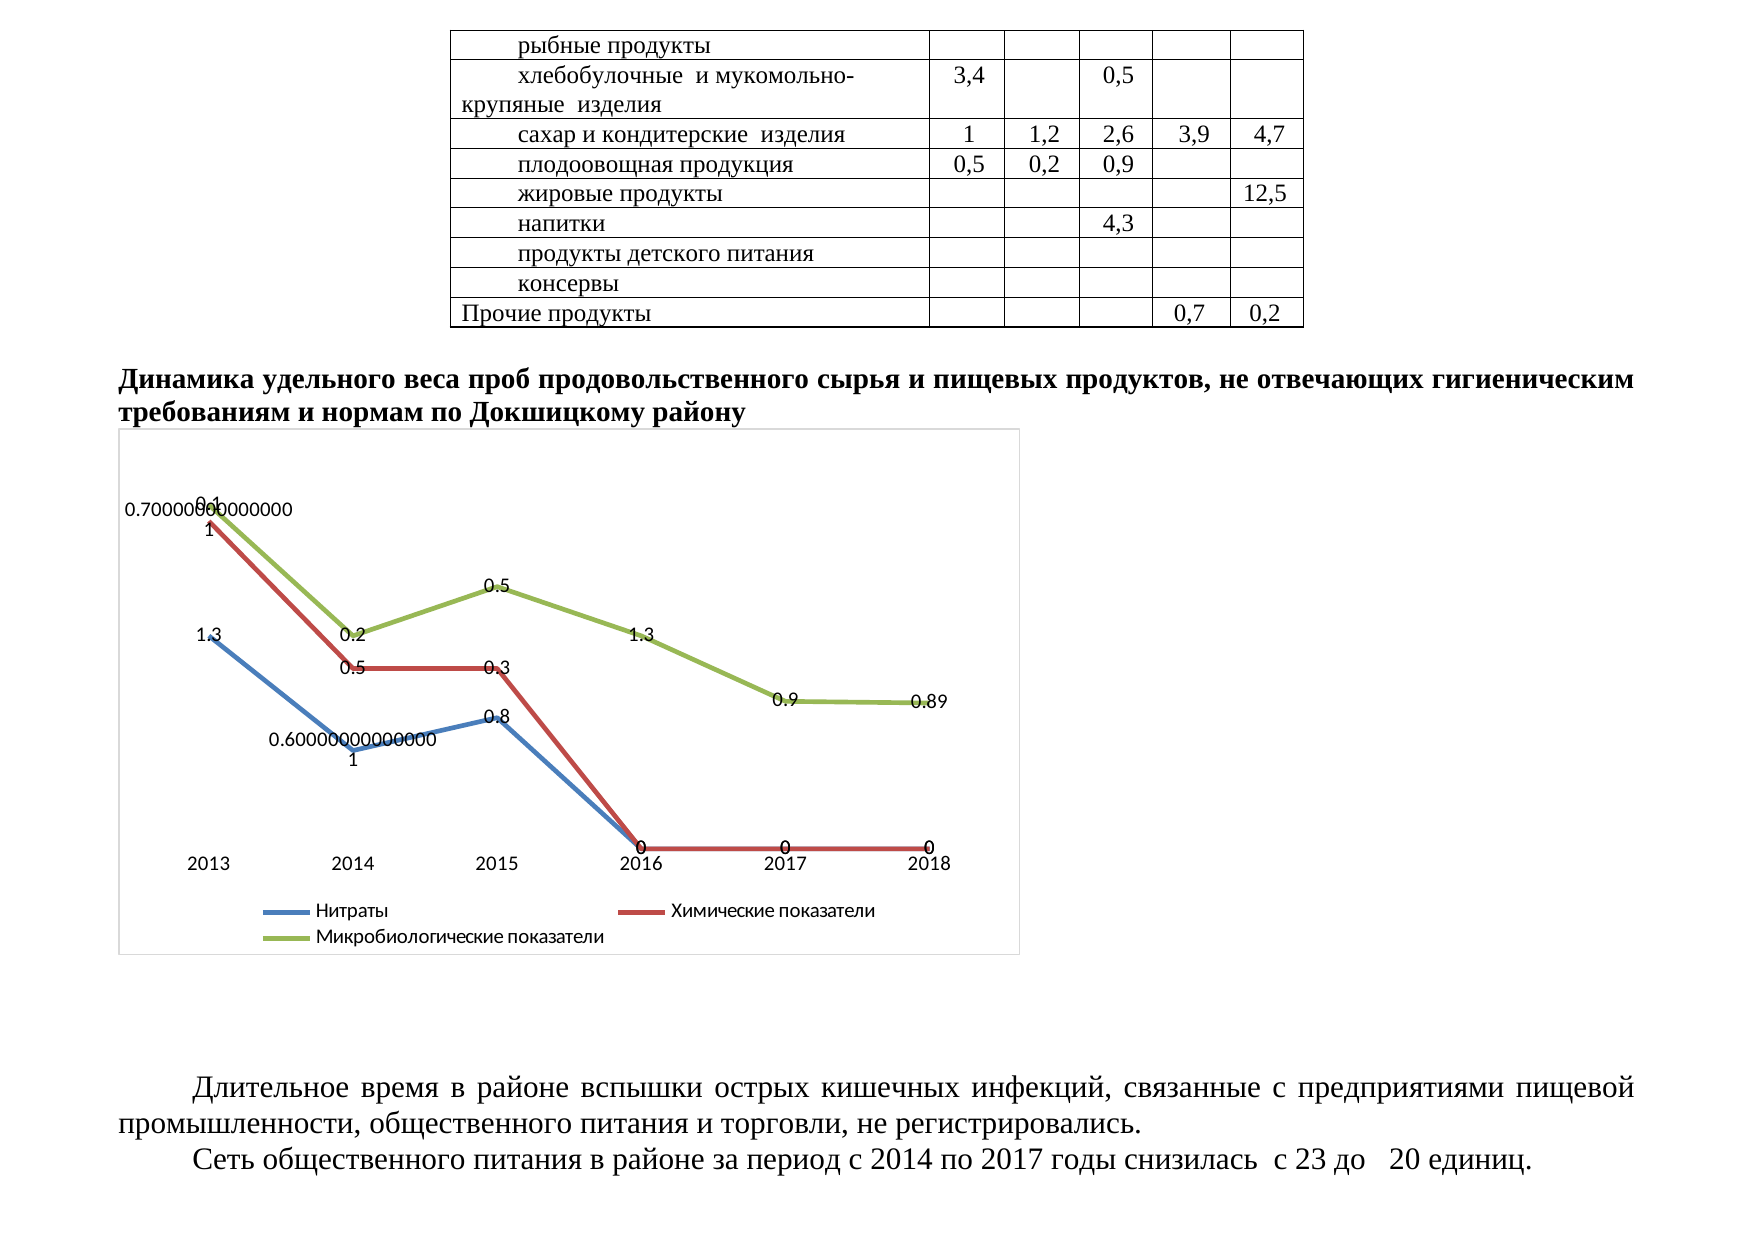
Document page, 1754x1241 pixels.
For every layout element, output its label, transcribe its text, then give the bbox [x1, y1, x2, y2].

table_cell [930, 298, 1004, 326]
table_cell [1153, 208, 1230, 237]
table_cell [1231, 149, 1303, 177]
table_cell [930, 238, 1004, 267]
table_cell [1080, 298, 1152, 326]
table_cell [1005, 60, 1079, 118]
table_cell [1231, 60, 1303, 118]
table_cell напитки [451, 208, 929, 237]
table_cell [1080, 268, 1152, 297]
table_cell 1,2 [1005, 119, 1079, 148]
table_cell [1005, 179, 1079, 207]
table_cell 0,9 [1080, 149, 1152, 177]
table_cell [1005, 238, 1079, 267]
table_cell 2,6 [1080, 119, 1152, 148]
text Сеть общественного питания в районе за период с 2014 по 2017 годы снизилась с 23 до 20 единиц. [118, 1140, 1636, 1176]
table_cell 0,5 [1080, 60, 1152, 118]
table_cell [1231, 268, 1303, 297]
table_cell продукты детского питания [451, 238, 929, 267]
text Динамика удельного веса проб продовольственного сырья и пищевых продуктов, не отвечающих гигиеническим требованиям и нормам по Докшицкому району [118, 361, 1636, 428]
table_cell жировые продукты [451, 179, 929, 207]
table_cell рыбные продукты [451, 31, 929, 59]
table_cell [1080, 31, 1152, 59]
table_cell 4,7 [1231, 119, 1303, 148]
table_cell [1153, 179, 1230, 207]
table_cell плодоовощная продукция [451, 149, 929, 177]
table_cell [1153, 60, 1230, 118]
table_cell хлебобулочные и мукомольно-крупяные изделия [451, 60, 929, 118]
table_cell [1153, 268, 1230, 297]
table_cell [1231, 238, 1303, 267]
table_cell [1231, 208, 1303, 237]
table_cell [1231, 31, 1303, 59]
table_cell сахар и кондитерские изделия [451, 119, 929, 148]
table_cell [930, 208, 1004, 237]
table_cell 4,3 [1080, 208, 1152, 237]
table_cell 0,2 [1231, 298, 1303, 326]
table_cell 0,2 [1005, 149, 1079, 177]
table_cell [1005, 298, 1079, 326]
table_cell [1005, 268, 1079, 297]
table_cell [1005, 208, 1079, 237]
table_cell 3,9 [1153, 119, 1230, 148]
table_cell 1 [930, 119, 1004, 148]
table_cell 12,5 [1231, 179, 1303, 207]
table_cell консервы [451, 268, 929, 297]
table_cell [1005, 31, 1079, 59]
table_cell [930, 268, 1004, 297]
table_cell Прочие продукты [451, 298, 929, 326]
table_cell [1080, 179, 1152, 207]
table_cell 0,7 [1153, 298, 1230, 326]
table_cell [930, 31, 1004, 59]
table_cell [1153, 31, 1230, 59]
table_cell 0,5 [930, 149, 1004, 177]
table_cell [930, 179, 1004, 207]
table_cell 3,4 [930, 60, 1004, 118]
table_cell [1153, 238, 1230, 267]
text Длительное время в районе вспышки острых кишечных инфекций, связанные с предприятиями пищевой промышленности, общественного питания и торговли, не регистрировались. [118, 1068, 1636, 1140]
table_cell [1153, 149, 1230, 177]
table_cell [1080, 238, 1152, 267]
